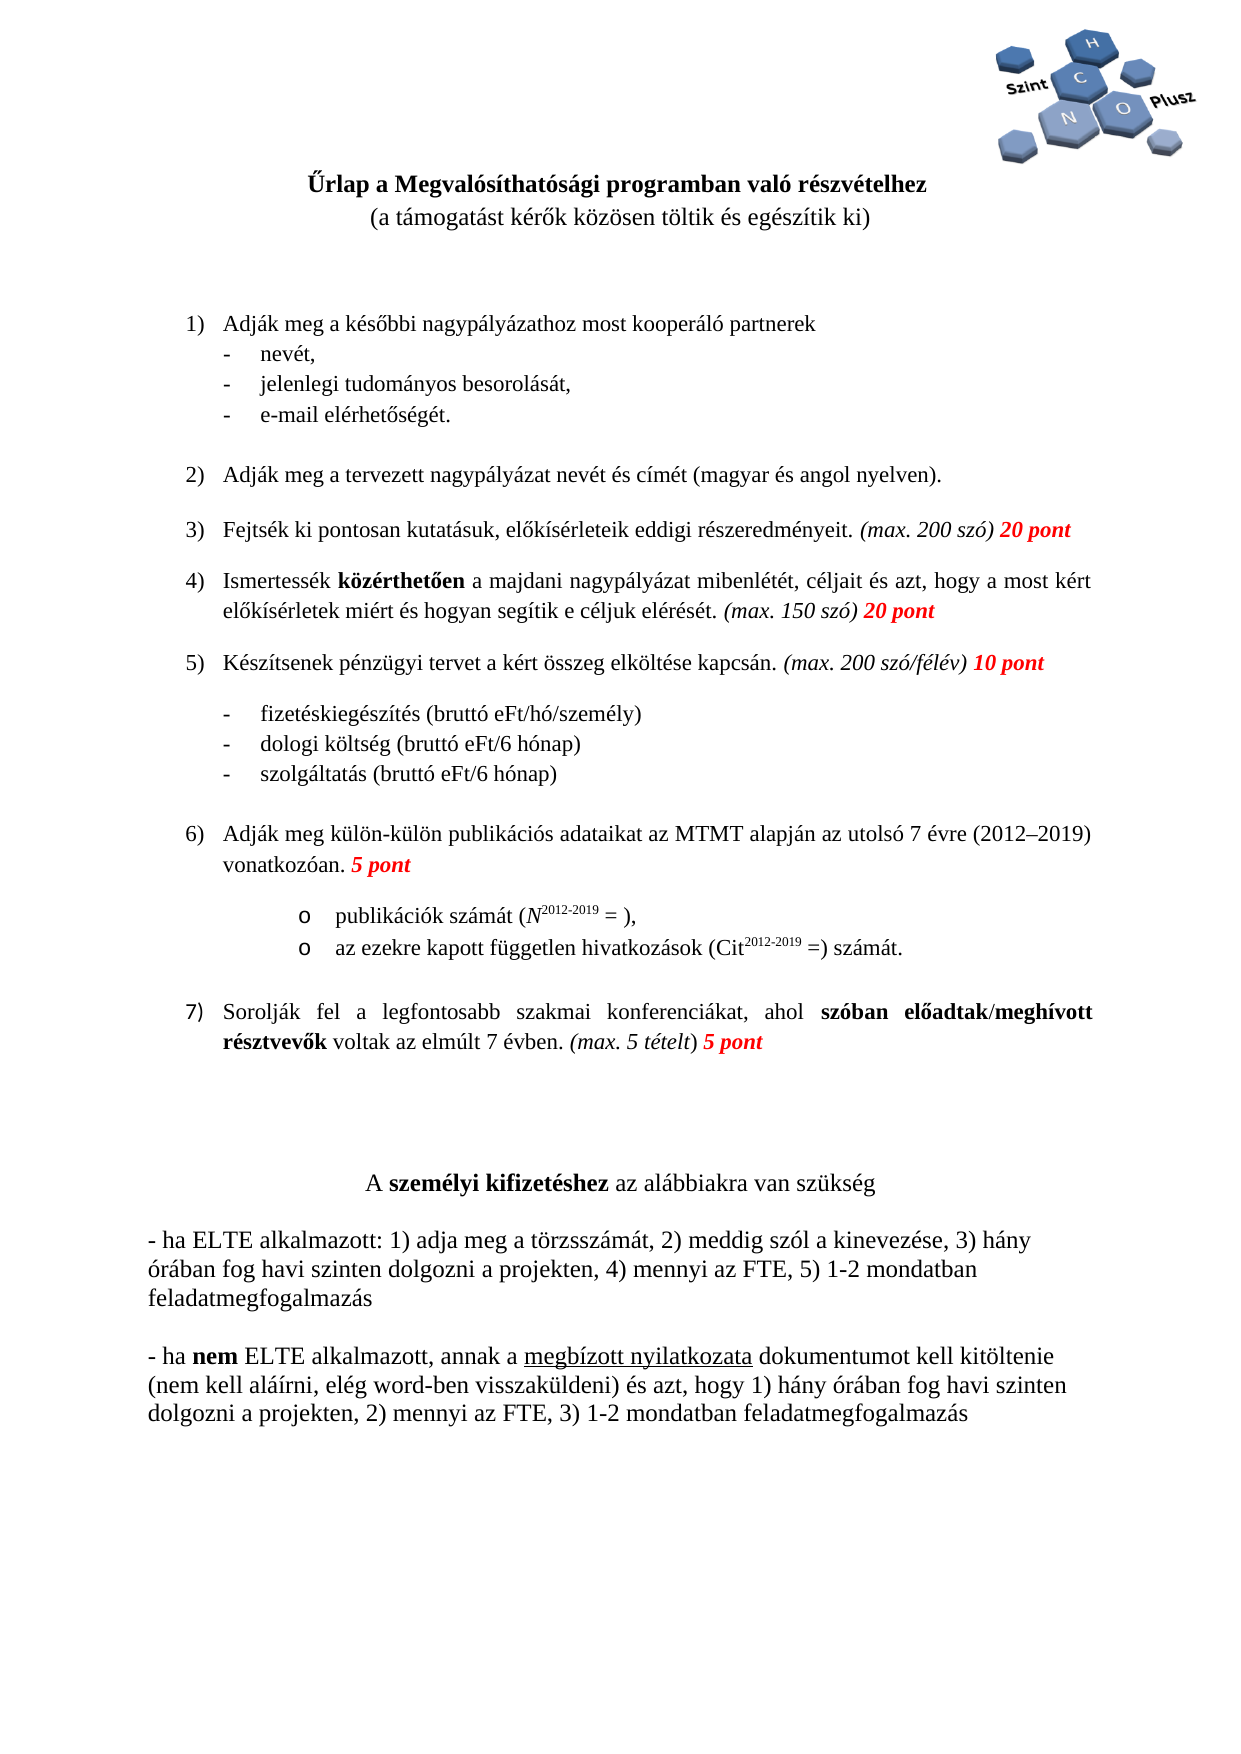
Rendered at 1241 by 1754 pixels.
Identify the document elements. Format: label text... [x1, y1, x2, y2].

list fizetéskiegészítés (bruttó eFt/hó/személy) [223, 700, 1093, 726]
text - ha nem ELTE alkalmazott, annak a megbízott nyilatkozata dokumentumot kell kitöltenie (nem kell aláírni, elég word-ben visszaküldeni) és azt, hogy 1) hány órában fog havi szinten dolgozni a projekten, 2) mennyi az FTE, 3) 1-2 mondatban feladatmegfogalmazás [148, 1341, 1093, 1427]
list e-mail elérhetőségét. [223, 401, 1093, 427]
list az ezekre kapott független hivatkozások (Cit2012-2019 =) számát. [298, 934, 1093, 962]
text Űrlap a Megvalósíthatósági programban való részvételhez (a támogatást kérők közösen töltik és egészítik ki) [148, 148, 1093, 231]
list publikációk számát (N2012-2019 = ), [298, 902, 1093, 930]
list nevét, [223, 340, 1093, 367]
picture [990, 24, 1200, 166]
list Adják meg külön-külön publikációs adataikat az MTMT alapján az utolsó 7 évre (2012–2019) vonatkozóan. 5 pont [185, 821, 1093, 877]
list Sorolják fel a legfontosabb szakmai konferenciákat, ahol szóban előadtak/meghívott résztvevők voltak az elmúlt 7 évben. (max. 5 tételt) 5 pont [185, 997, 1093, 1055]
list szolgáltatás (bruttó eFt/6 hónap) [223, 760, 1093, 786]
list Adják meg a tervezett nagypályázat nevét és címét (magyar és angol nyelven). [185, 461, 1093, 487]
list dologi költség (bruttó eFt/6 hónap) [223, 730, 1093, 756]
text - ha ELTE alkalmazott: 1) adja meg a törzsszámát, 2) meddig szól a kinevezése, 3) hány órában fog havi szinten dolgozni a projekten, 4) mennyi az FTE, 5) 1-2 mondatban feladatmegfogalmazás [148, 1226, 1093, 1312]
list Ismertessék közérthetően a majdani nagypályázat mibenlétét, céljait és azt, hogy a most kért előkísérletek miért és hogyan segítik e céljuk elérését. (max. 150 szó) 20 pont [185, 567, 1093, 624]
list Készítsenek pénzügyi tervet a kért összeg elköltése kapcsán. (max. 200 szó/félév) 10 pont [185, 649, 1093, 675]
text A személyi kifizetéshez az alábbiakra van szükség [148, 1168, 1093, 1196]
list Fejtsék ki pontosan kutatásuk, előkísérleteik eddigi részeredményeit. (max. 200 szó) 20 pont [185, 516, 1093, 543]
list jelenlegi tudományos besorolását, [223, 371, 1093, 397]
list Adják meg a későbbi nagypályázathoz most kooperáló partnerek [185, 310, 1093, 336]
